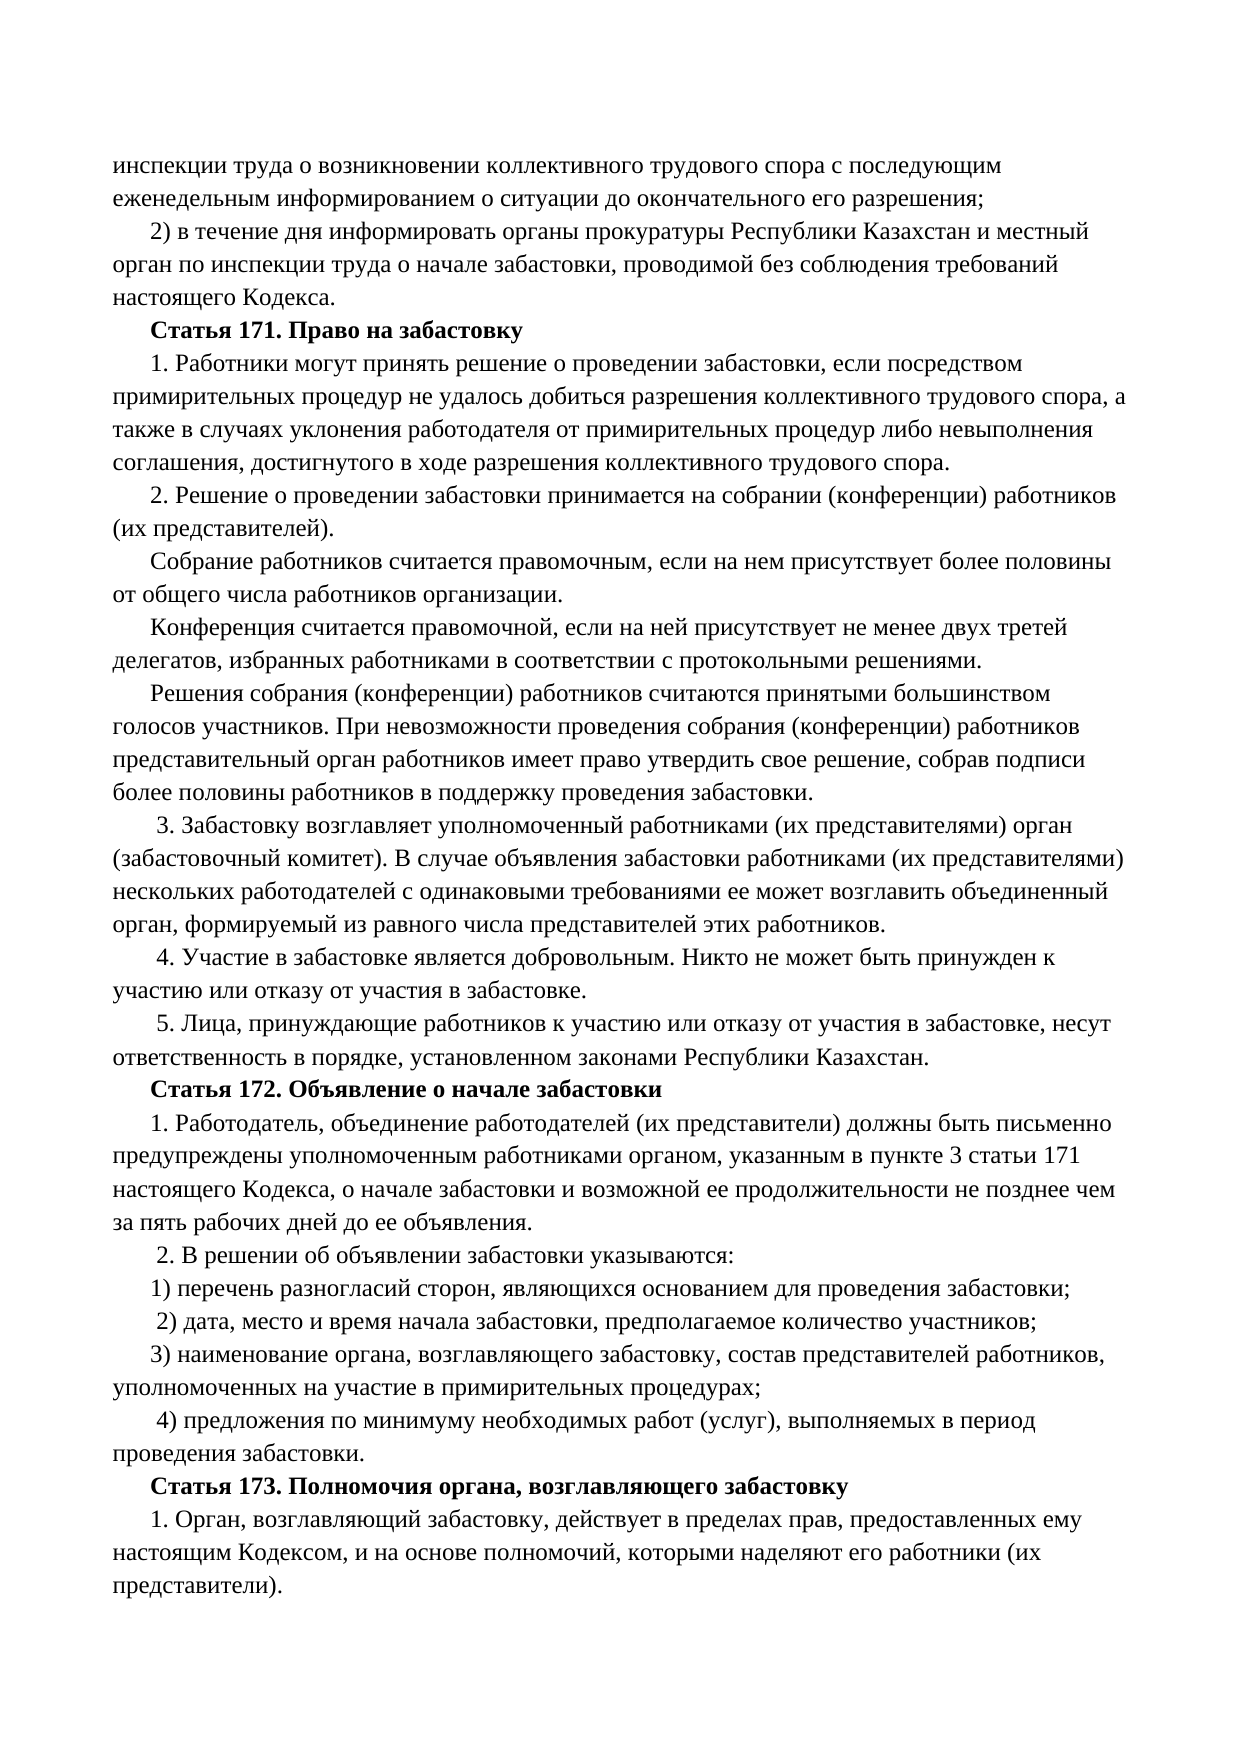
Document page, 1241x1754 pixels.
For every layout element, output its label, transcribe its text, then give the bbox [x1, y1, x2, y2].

text 1. Работодатель, объединение работодателей (их представители) должны быть письменно предупреждены уполномоченным работниками органом, указанным в пункте 3 статьи 171 настоящего Кодекса, о начале забастовки и возможной ее продолжительности не позднее чем за пять рабочих дней до ее объявления. 2. В решении об объявлении забастовки указываются: 1) перечень разногласий сторон, являющихся основанием для проведения забастовки; 2) дата, место и время начала забастовки, предполагаемое количество участников; 3) наименование органа, возглавляющего забастовку, состав представителей работников, уполномоченных на участие в примирительных процедурах; 4) предложения по минимуму необходимых работ (услуг), выполняемых в период проведения забастовки. [112, 1108, 1128, 1467]
text 1. Работники могут принять решение о проведении забастовки, если посредством примирительных процедур не удалось добиться разрешения коллективного трудового спора, а также в случаях уклонения работодателя от примирительных процедур либо невыполнения соглашения, достигнутого в ходе разрешения коллективного трудового спора. 2. Решение о проведении забастовки принимается на собрании (конференции) работников (их представителей). Собрание работников считается правомочным, если на нем присутствует более половины от общего числа работников организации. Конференция считается правомочной, если на ней присутствует не менее двух третей делегатов, избранных работниками в соответствии с протокольными решениями. Решения собрания (конференции) работников считаются принятыми большинством голосов участников. При невозможности проведения собрания (конференции) работников представительный орган работников имеет право утвердить свое решение, собрав подписи более половины работников в поддержку проведения забастовки. 3. Забастовку возглавляет уполномоченный работниками (их представителями) орган (забастовочный комитет). В случае объявления забастовки работниками (их представителями) нескольких работодателей с одинаковыми требованиями ее может возглавить объединенный орган, формируемый из равного числа представителей этих работников. 4. Участие в забастовке является добровольным. Никто не может быть принужден к участию или отказу от участия в забастовке. 5. Лица, принуждающие работников к участию или отказу от участия в забастовке, несут ответственность в порядке, установленном законами Республики Казахстан. [112, 348, 1128, 1070]
text Статья 171. Право на забастовку [112, 315, 1128, 344]
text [112, 150, 1128, 311]
text Статья 172. Объявление о начале забастовки [112, 1074, 1128, 1103]
text Статья 173. Полномочия органа, возглавляющего забастовку [112, 1471, 1128, 1499]
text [112, 1504, 1128, 1599]
